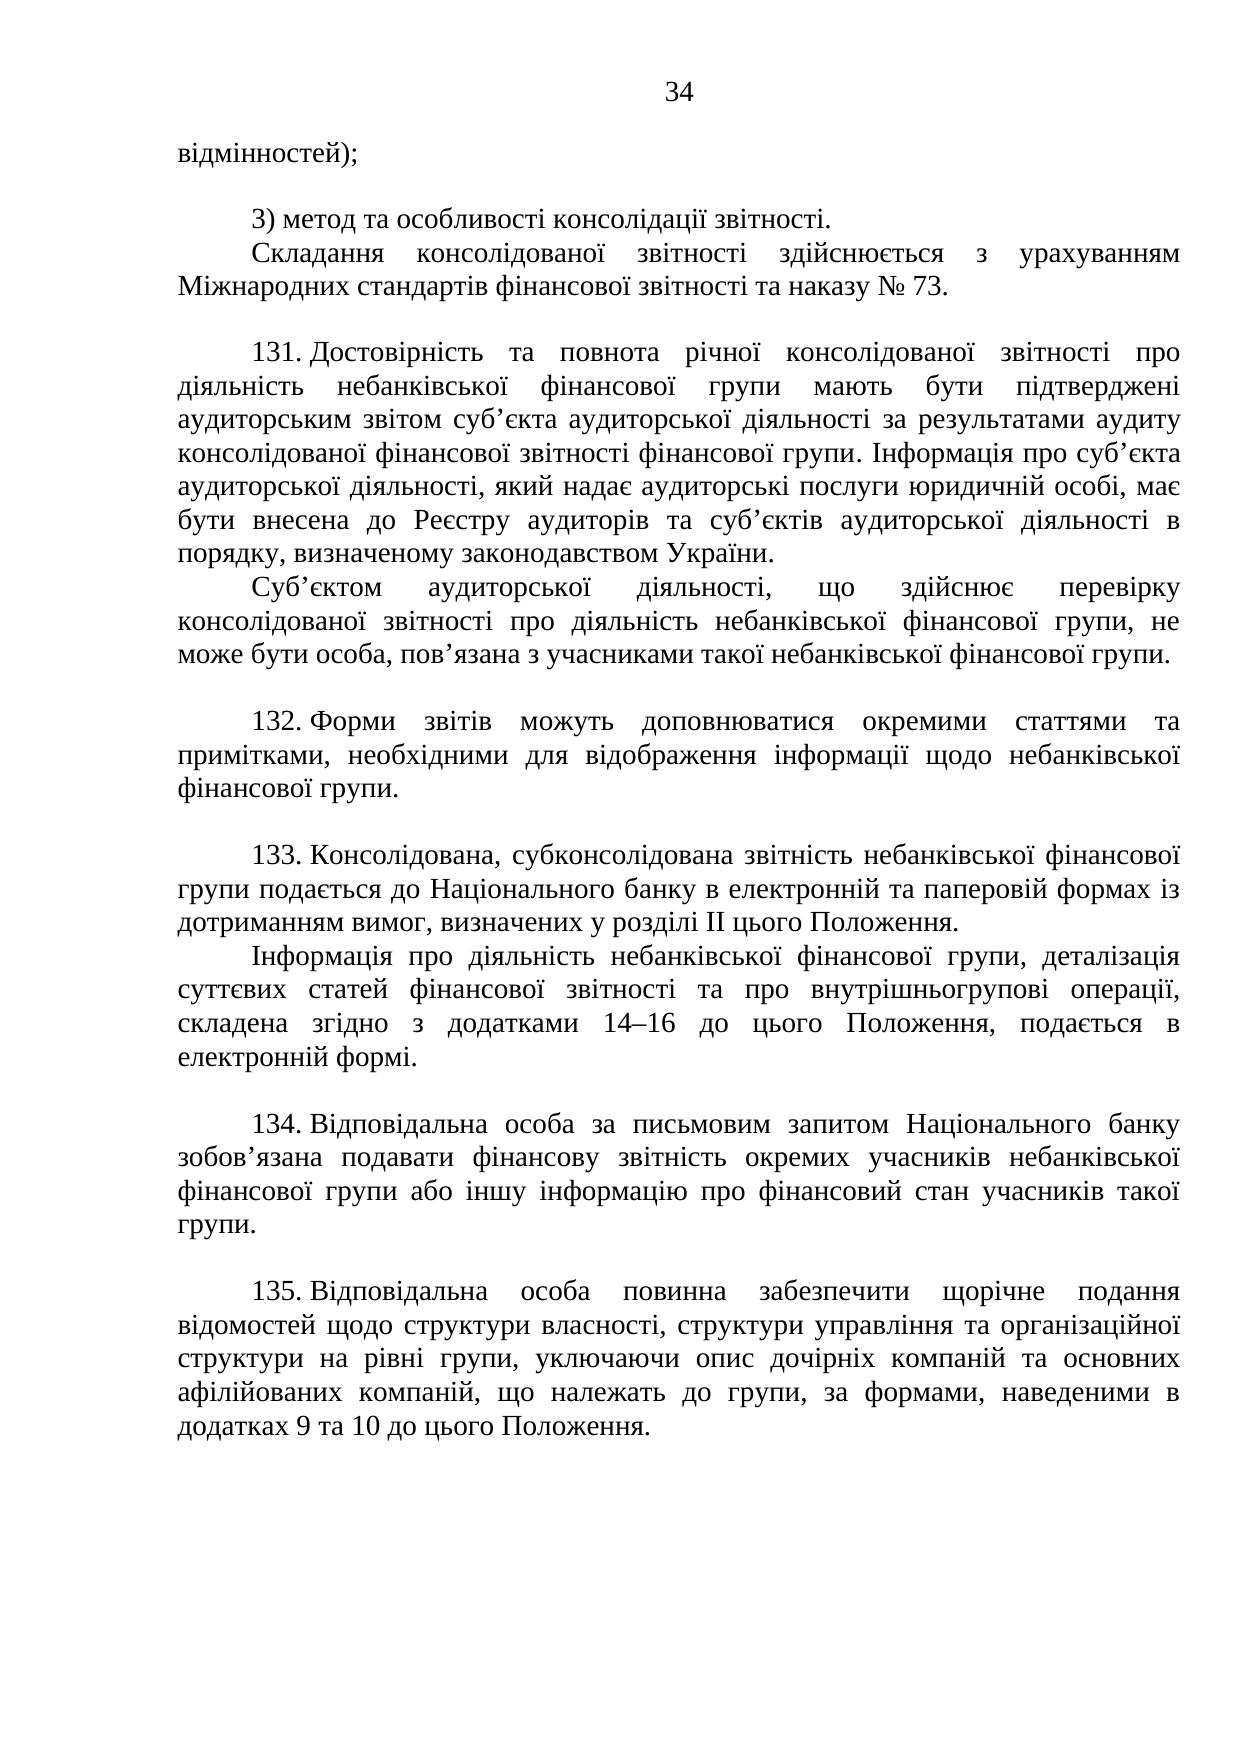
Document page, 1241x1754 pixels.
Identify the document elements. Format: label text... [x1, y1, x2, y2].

list Відповідальна особа за письмовим запитом Національного банку зобов’язана подавати фінансову звітність окремих учасників небанківської фінансової групи або іншу інформацію про фінансовий стан учасників такої групи. [177, 1106, 1181, 1240]
list Складання консолідованої звітності здійснюється з урахуванням Міжнародних стандартів фінансової звітності та наказу № 73. [177, 235, 1181, 302]
list Відповідальна особа повинна забезпечити щорічне подання відомостей щодо структури власності, структури управління та організаційної структури на рівні групи, уключаючи опис дочірніх компаній та основних афілійованих компаній, що належать до групи, за формами, наведеними в додатках 9 та 10 до цього Положення. [177, 1273, 1181, 1441]
list Форми звітів можуть доповнюватися окремими статтями та примітками, необхідними для відображення інформації щодо небанківської фінансової групи. [177, 703, 1181, 804]
text 3) метод та особливості консолідації звітності. [177, 201, 1181, 235]
text Суб’єктом аудиторської діяльності, що здійснює перевірку консолідованої звітності про діяльність небанківської фінансової групи, не може бути особа, пов’язана з учасниками такої небанківської фінансової групи. [177, 569, 1181, 670]
list Достовірність та повнота річної консолідованої звітності про діяльність небанківської фінансової групи мають бути підтверджені аудиторським звітом суб’єкта аудиторської діяльності за результатами аудиту консолідованої фінансової звітності фінансової групи. Інформація про суб’єкта аудиторської діяльності, який надає аудиторські послуги юридичній особі, має бути внесена до Реєстру аудиторів та суб’єктів аудиторської діяльності в порядку, визначеному законодавством України. [177, 334, 1181, 569]
text Інформація про діяльність небанківської фінансової групи, деталізація суттєвих статей фінансової звітності та про внутрішньогрупові операції, складена згідно з додатками 14–16 до цього Положення, подається в електронній формі. [177, 938, 1181, 1072]
list Консолідована, субконсолідована звітність небанківської фінансової групи подається до Національного банку в електронній та паперовій формах із дотриманням вимог, визначених у розділі ІІ цього Положення. [177, 837, 1181, 938]
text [177, 135, 1181, 169]
